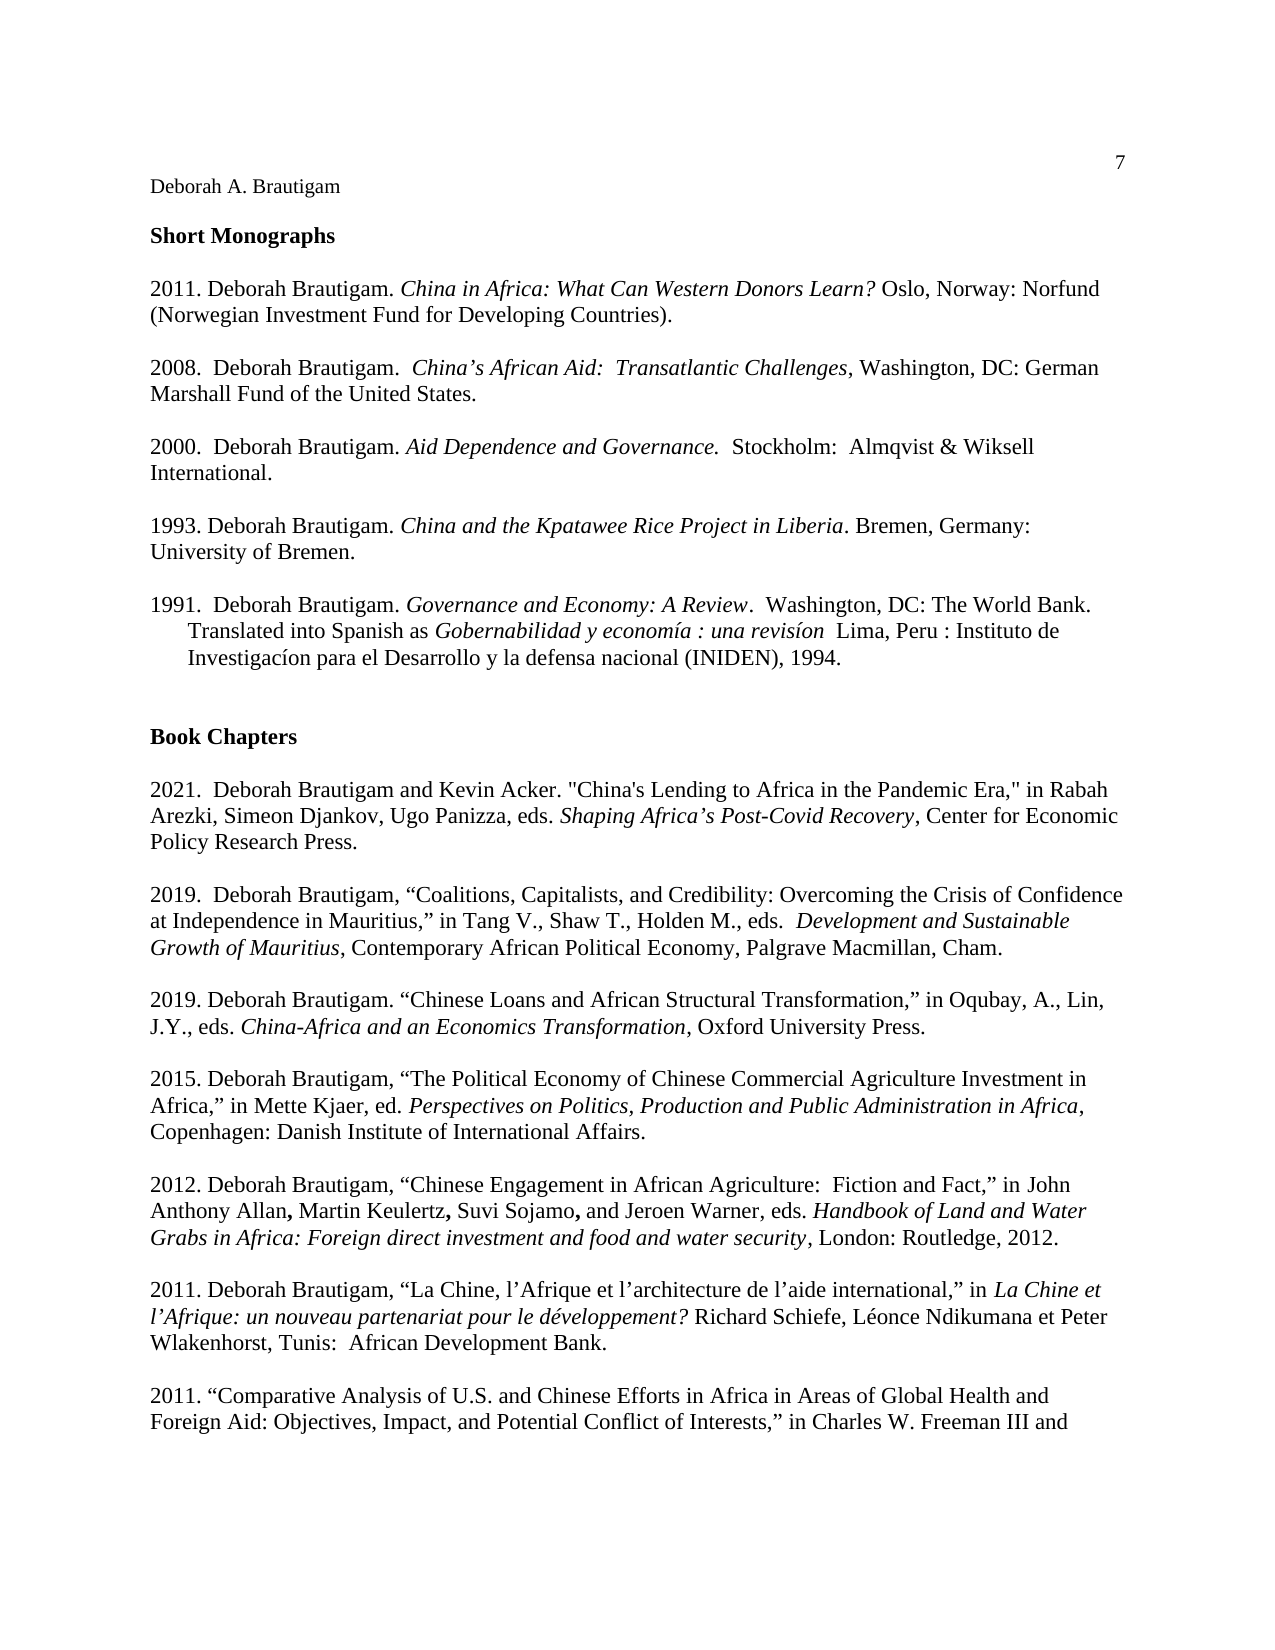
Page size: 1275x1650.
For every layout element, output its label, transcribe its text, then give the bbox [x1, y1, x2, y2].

text 2021. Deborah Brautigam and Kevin Acker. "China's Lending to Africa in the Pandemic Era," in Rabah Arezki, Simeon Djankov, Ugo Panizza, eds. Shaping Africa’s Post-Covid Recovery, Center for Economic Policy Research Press. [150, 776, 1125, 855]
text 2011. Deborah Brautigam, “La Chine, l’Afrique et l’architecture de l’aide international,” in La Chine et l’Afrique: un nouveau partenariat pour le développement? Richard Schiefe, Léonce Ndikumana et Peter Wlakenhorst, Tunis: African Development Bank. [150, 1276, 1125, 1355]
text 1993. Deborah Brautigam. China and the Kpatawee Rice Project in Liberia. Bremen, Germany: University of Bremen. [150, 512, 1125, 565]
text 1991. Deborah Brautigam. Governance and Economy: A Review. Washington, DC: The World Bank. [150, 591, 1125, 617]
text Translated into Spanish as Gobernabilidad y economía : una revisíon Lima, Peru : Instituto de Investigacíon para el Desarrollo y la defensa nacional (INIDEN), 1994. [187, 617, 1125, 670]
text Short Monographs [150, 222, 1125, 248]
text 2019. Deborah Brautigam. “Chinese Loans and African Structural Transformation,” in Oqubay, A., Lin, J.Y., eds. China-Africa and an Economics Transformation, Oxford University Press. [150, 986, 1125, 1039]
text 2012. Deborah Brautigam, “Chinese Engagement in African Agriculture: Fiction and Fact,” in John Anthony Allan, Martin Keulertz, Suvi Sojamo, and Jeroen Warner, eds. Handbook of Land and Water Grabs in Africa: Foreign direct investment and food and water security, London: Routledge, 2012. [150, 1171, 1125, 1250]
text 2015. Deborah Brautigam, “The Political Economy of Chinese Commercial Agriculture Investment in Africa,” in Mette Kjaer, ed. Perspectives on Politics, Production and Public Administration in Africa, Copenhagen: Danish Institute of International Affairs. [150, 1066, 1125, 1144]
text 2000. Deborah Brautigam. Aid Dependence and Governance. Stockholm: Almqvist & Wiksell International. [150, 433, 1125, 486]
text Book Chapters [150, 723, 1125, 749]
text 2011. Deborah Brautigam. China in Africa: What Can Western Donors Learn? Oslo, Norway: Norfund (Norwegian Investment Fund for Developing Countries). [150, 275, 1125, 328]
text 2019. Deborah Brautigam, “Coalitions, Capitalists, and Credibility: Overcoming the Crisis of Confidence at Independence in Mauritius,” in Tang V., Shaw T., Holden M., eds. Development and Sustainable Growth of Mauritius, Contemporary African Political Economy, Palgrave Macmillan, Cham. [150, 881, 1125, 960]
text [150, 1382, 1125, 1434]
text 2008. Deborah Brautigam. China’s African Aid: Transatlantic Challenges, Washington, DC: German Marshall Fund of the United States. [150, 354, 1125, 407]
